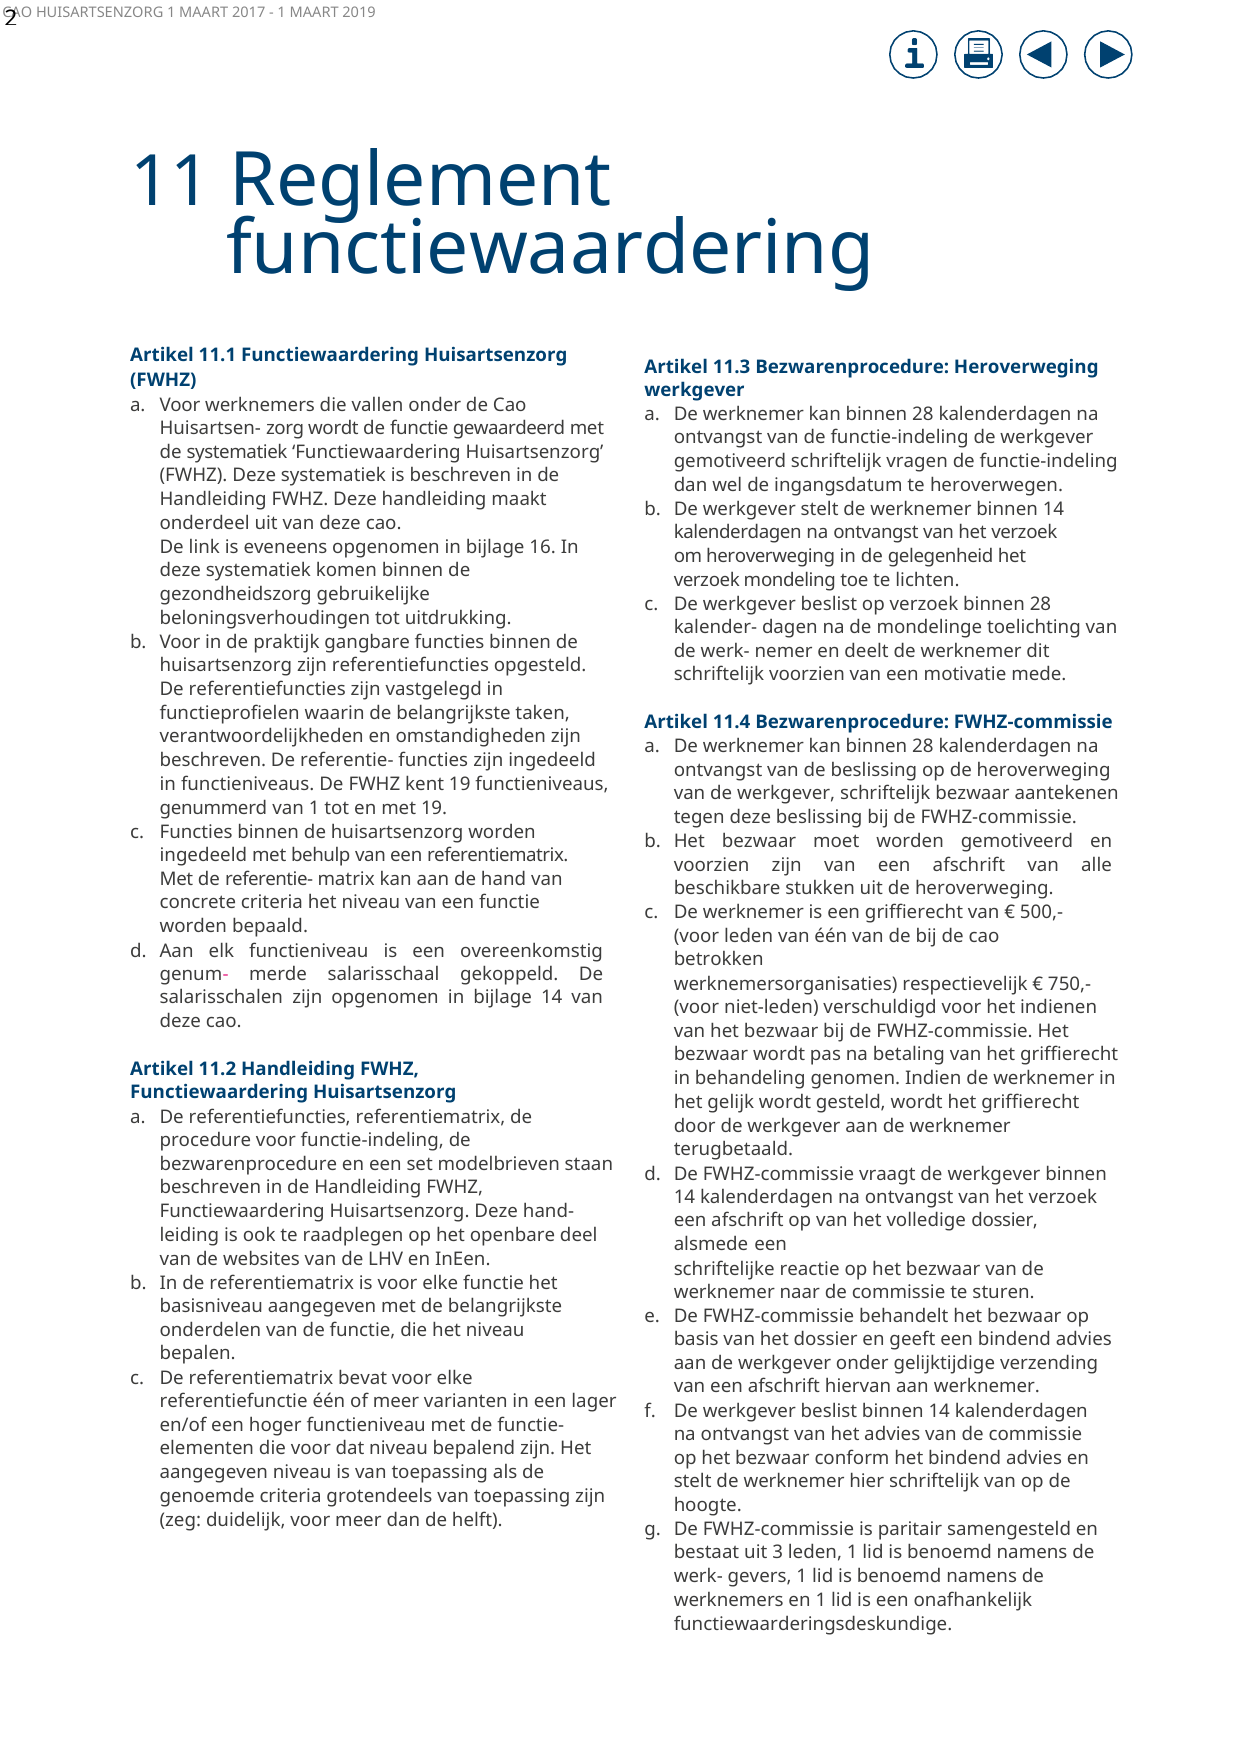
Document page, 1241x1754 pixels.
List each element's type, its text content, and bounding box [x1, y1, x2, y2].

list De FWHZ-commissie vraagt de werkgever binnen 14 kalenderdagen na ontvangst van het verzoek een afschrift op van het volledige dossier, alsmede een [644, 1161, 1112, 1256]
list De FWHZ-commissie behandelt het bezwaar op basis van het dossier en geeft een bindend advies aan de werkgever onder gelijktijdige verzending van een afschrift hiervan aan werknemer. [644, 1303, 1121, 1398]
list De werknemer kan binnen 28 kalenderdagen na ontvangst van de beslissing op de heroverweging van de werkgever, schriftelijk bezwaar aantekenen tegen deze beslissing bij de FWHZ-commissie. [644, 734, 1125, 829]
list De werknemer kan binnen 28 kalenderdagen na ontvangst van de functie-indeling de werkgever gemotiveerd schriftelijk vragen de functie-indeling dan wel de ingangsdatum te heroverwegen. [644, 402, 1131, 496]
list De werknemer is een griffierecht van € 500,- (voor leden van één van de bij de cao betrokken [644, 900, 1078, 971]
text schriftelijke reactie op het bezwaar van de werknemer naar de commissie te sturen. [673, 1256, 1124, 1303]
picture [964, 38, 993, 68]
list De werkgever stelt de werknemer binnen 14 kalenderdagen na ontvangst van het verzoek om heroverweging in de gelegenheid het verzoek mondeling toe te lichten. [644, 496, 1064, 591]
subtitle Artikel 11.1 Functiewaardering Huisartsenzorg (FWHZ) [130, 342, 617, 392]
list In de referentiematrix is voor elke functie het basisniveau aangegeven met de belangrijkste onderdelen van de functie, die het niveau bepalen. [130, 1270, 587, 1365]
list Functies binnen de huisartsenzorg worden ingedeeld met behulp van een referentiematrix. Met de referentie- matrix kan aan de hand van concrete criteria het niveau van een functie worden bepaald. [130, 819, 606, 938]
subtitle Artikel 11.2 Handleiding FWHZ, Functiewaardering Huisartsenzorg [130, 1057, 582, 1104]
list Aan elk functieniveau is een overeenkomstig genum- merde salarisschaal gekoppeld. De salarisschalen zijn opgenomen in bijlage 14 van deze cao. [130, 938, 603, 1033]
picture [905, 38, 924, 68]
subtitle Artikel 11.4 Bezwarenprocedure: FWHZ-commissie [644, 709, 1223, 733]
subtitle Artikel 11.3 Bezwarenprocedure: Heroverweging werkgever [644, 354, 1130, 402]
subtitle 11 Reglement functiewaardering [130, 146, 1120, 296]
list De referentiematrix bevat voor elke referentiefunctie één of meer varianten in een lager en/of een hoger functieniveau met de functie-elementen die voor dat niveau bepalend zijn. Het aangegeven niveau is van toepassing als de genoemde criteria grotendeels van toepassing zijn (zeg: duidelijk, voor meer dan de helft). [130, 1365, 617, 1531]
list De werkgever beslist binnen 14 kalenderdagen na ontvangst van het advies van de commissie op het bezwaar conform het bindend advies en stelt de werknemer hier schriftelijk van op de hoogte. [644, 1398, 1096, 1517]
text De link is eveneens opgenomen in bijlage 16. In deze systematiek komen binnen de gezondheidszorg gebruikelijke beloningsverhoudingen tot uitdrukking. [159, 535, 604, 629]
list Het bezwaar moet worden gemotiveerd en voorzien zijn van een afschrift van alle beschikbare stukken uit de heroverweging. [644, 829, 1112, 900]
text werknemersorganisaties) respectievelijk € 750,- (voor niet-leden) verschuldigd voor het indienen van het bezwaar bij de FWHZ-commissie. Het bezwaar wordt pas na betaling van het griffierecht in behandeling genomen. Indien de werknemer in het gelijk wordt gesteld, wordt het griffierecht door de werkgever aan de werknemer terugbetaald. [673, 971, 1122, 1161]
list De referentiefuncties, referentiematrix, de procedure voor functie-indeling, de bezwarenprocedure en een set modelbrieven staan beschreven in de Handleiding FWHZ, Functiewaardering Huisartsenzorg. Deze hand- leiding is ook te raadplegen op het openbare deel van de websites van de LHV en InEen. [130, 1104, 616, 1270]
list De werkgever beslist op verzoek binnen 28 kalender- dagen na de mondelinge toelichting van de werk- nemer en deelt de werknemer dit schriftelijk voorzien van een motivatie mede. [644, 591, 1119, 686]
list Voor werknemers die vallen onder de Cao Huisartsen- zorg wordt de functie gewaardeerd met de systematiek ‘Functiewaardering Huisartsenzorg’ (FWHZ). Deze systematiek is beschreven in de Handleiding FWHZ. Deze handleiding maakt onderdeel uit van deze cao. [130, 392, 610, 535]
list De FWHZ-commissie is paritair samengesteld en bestaat uit 3 leden, 1 lid is benoemd namens de werk- gevers, 1 lid is benoemd namens de werknemers en 1 lid is een onafhankelijk functiewaarderingsdeskundige. [644, 1517, 1129, 1636]
list Voor in de praktijk gangbare functies binnen de huisartsenzorg zijn referentiefuncties opgesteld. De referentiefuncties zijn vastgelegd in functieprofielen waarin de belangrijkste taken, verantwoordelijkheden en omstandigheden zijn beschreven. De referentie- functies zijn ingedeeld in functieniveaus. De FWHZ kent 19 functieniveaus, genummerd van 1 tot en met 19. [130, 629, 615, 819]
